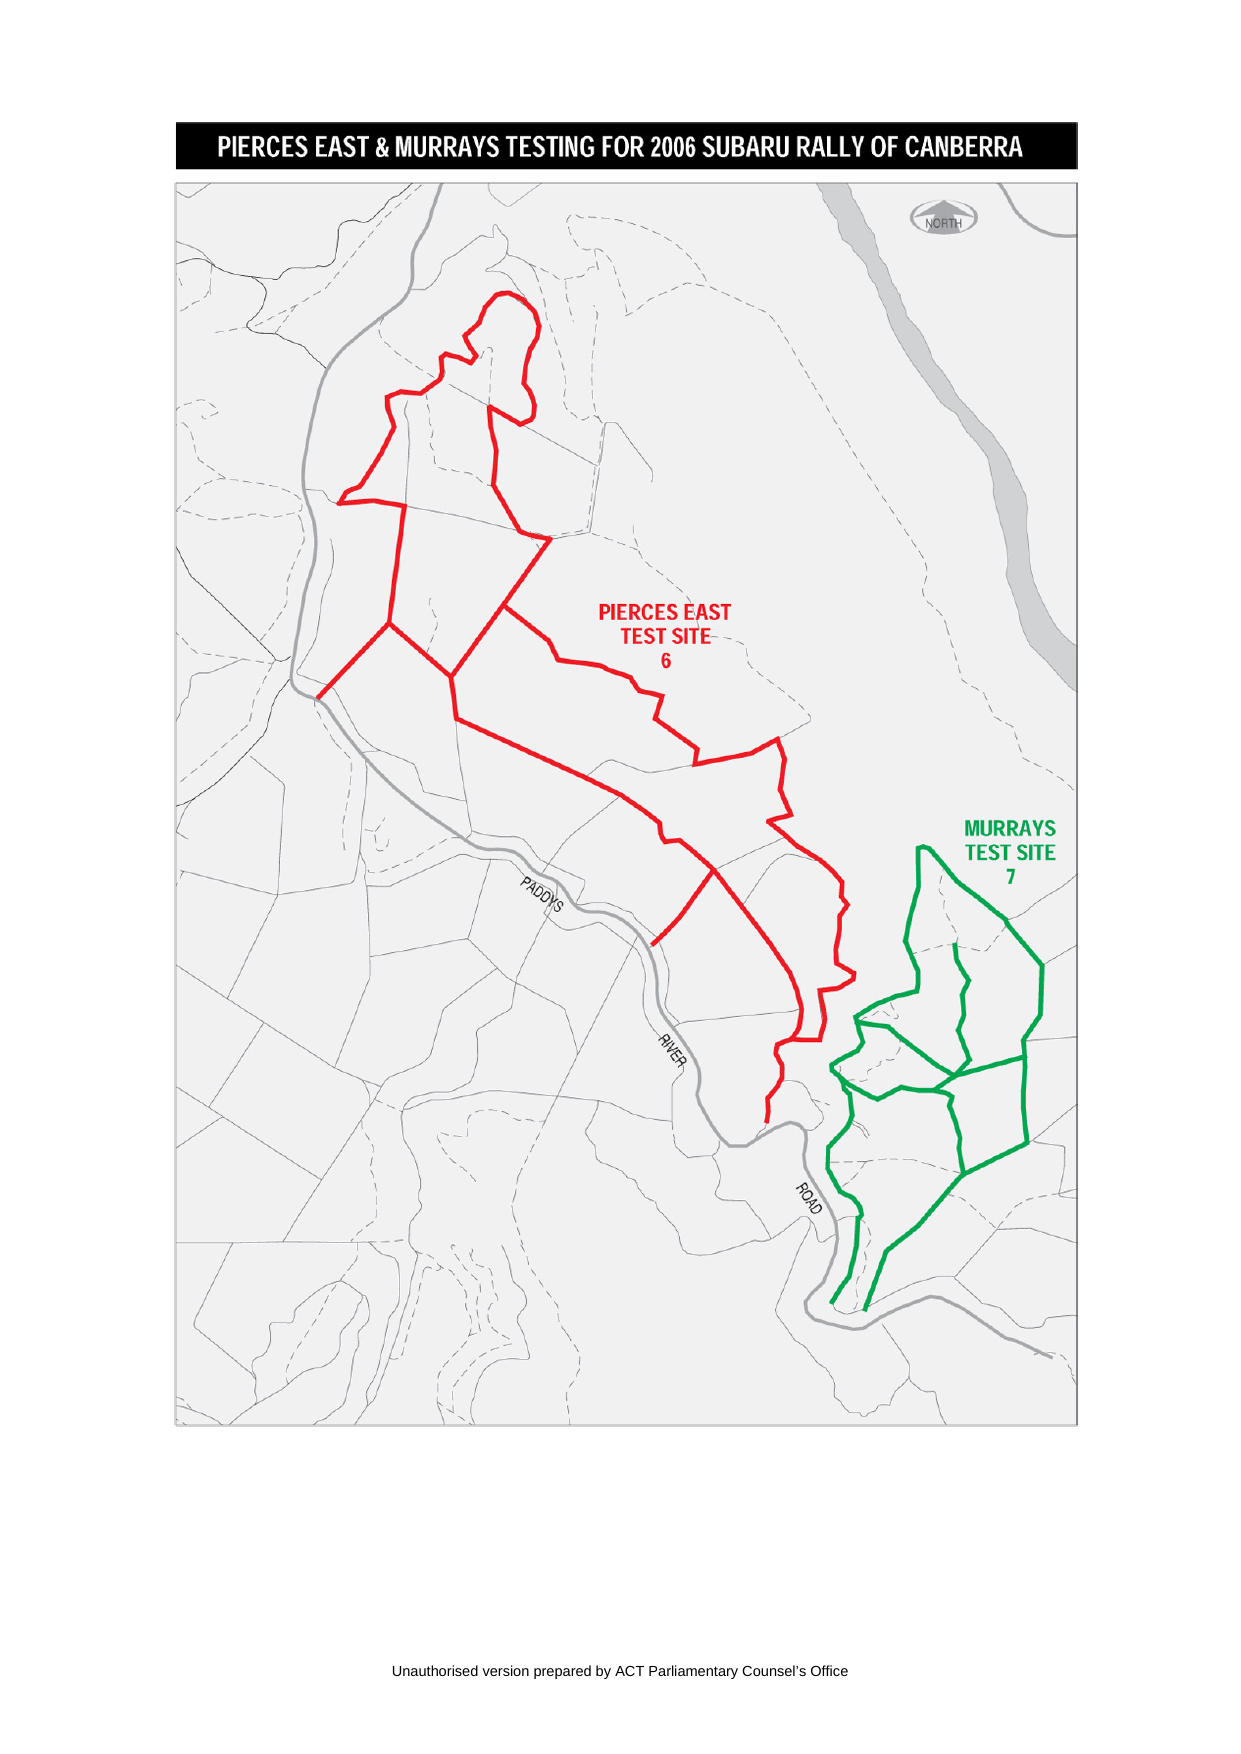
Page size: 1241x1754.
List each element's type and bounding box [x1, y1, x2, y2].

picture [173, 120, 1079, 1428]
